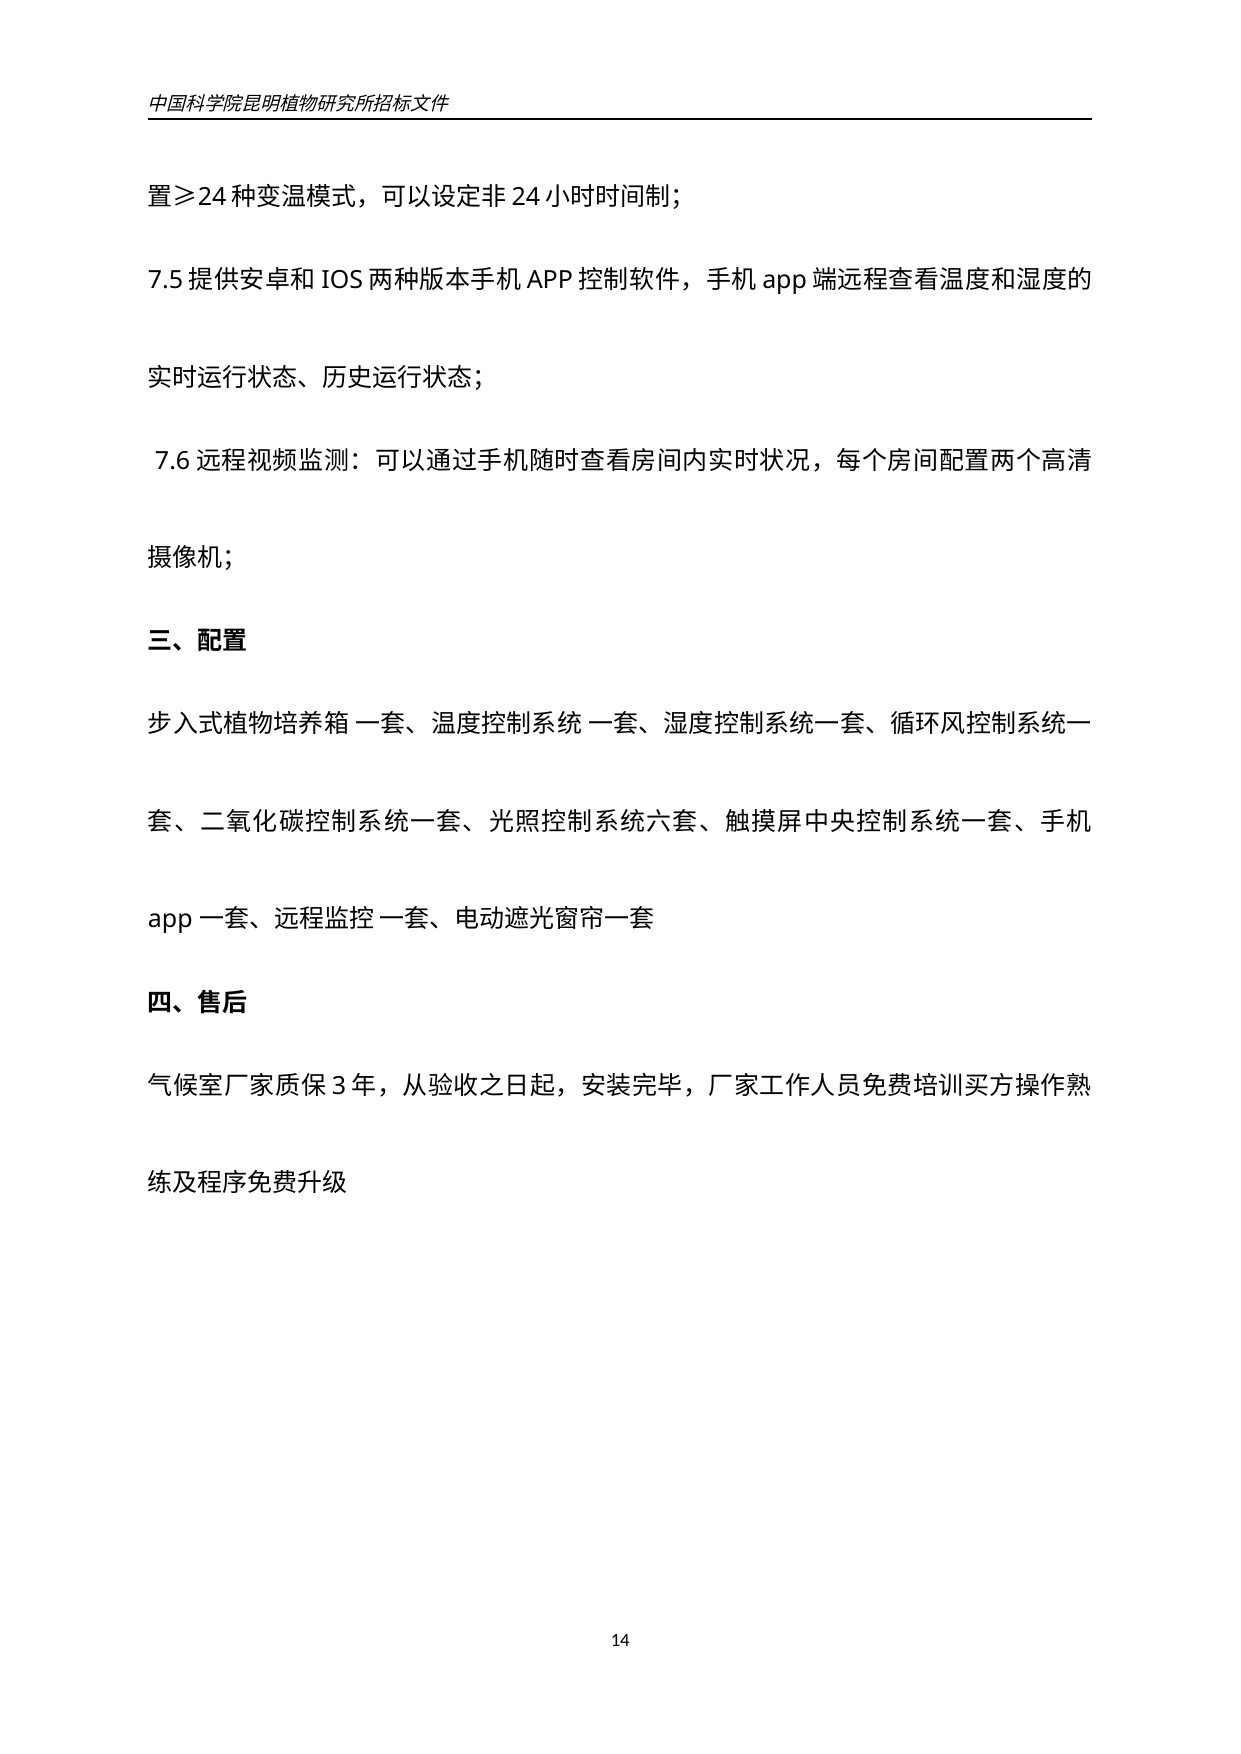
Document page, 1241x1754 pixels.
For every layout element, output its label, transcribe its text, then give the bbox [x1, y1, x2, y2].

text 7.5提供安卓和IOS两种版本手机APP控制软件，手机app端远程查看温度和湿度的实时运行状态、历史运行状态； [148, 245, 1092, 408]
text 三、配置 [148, 606, 1092, 671]
text 7.6远程视频监测：可以通过手机随时查看房间内实时状况，每个房间配置两个高清摄像机； [148, 426, 1092, 588]
text 四、售后 [148, 968, 1092, 1033]
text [148, 162, 1092, 227]
text 气候室厂家质保3年，从验收之日起，安装完毕，厂家工作人员免费培训买方操作熟练及程序免费升级 [148, 1051, 1092, 1213]
text 步入式植物培养箱 一套、温度控制系统 一套、湿度控制系统一套、循环风控制系统一套、二氧化碳控制系统一套、光照控制系统六套、触摸屏中央控制系统一套、手机app 一套、远程监控 一套、电动遮光窗帘一套 [148, 689, 1092, 949]
